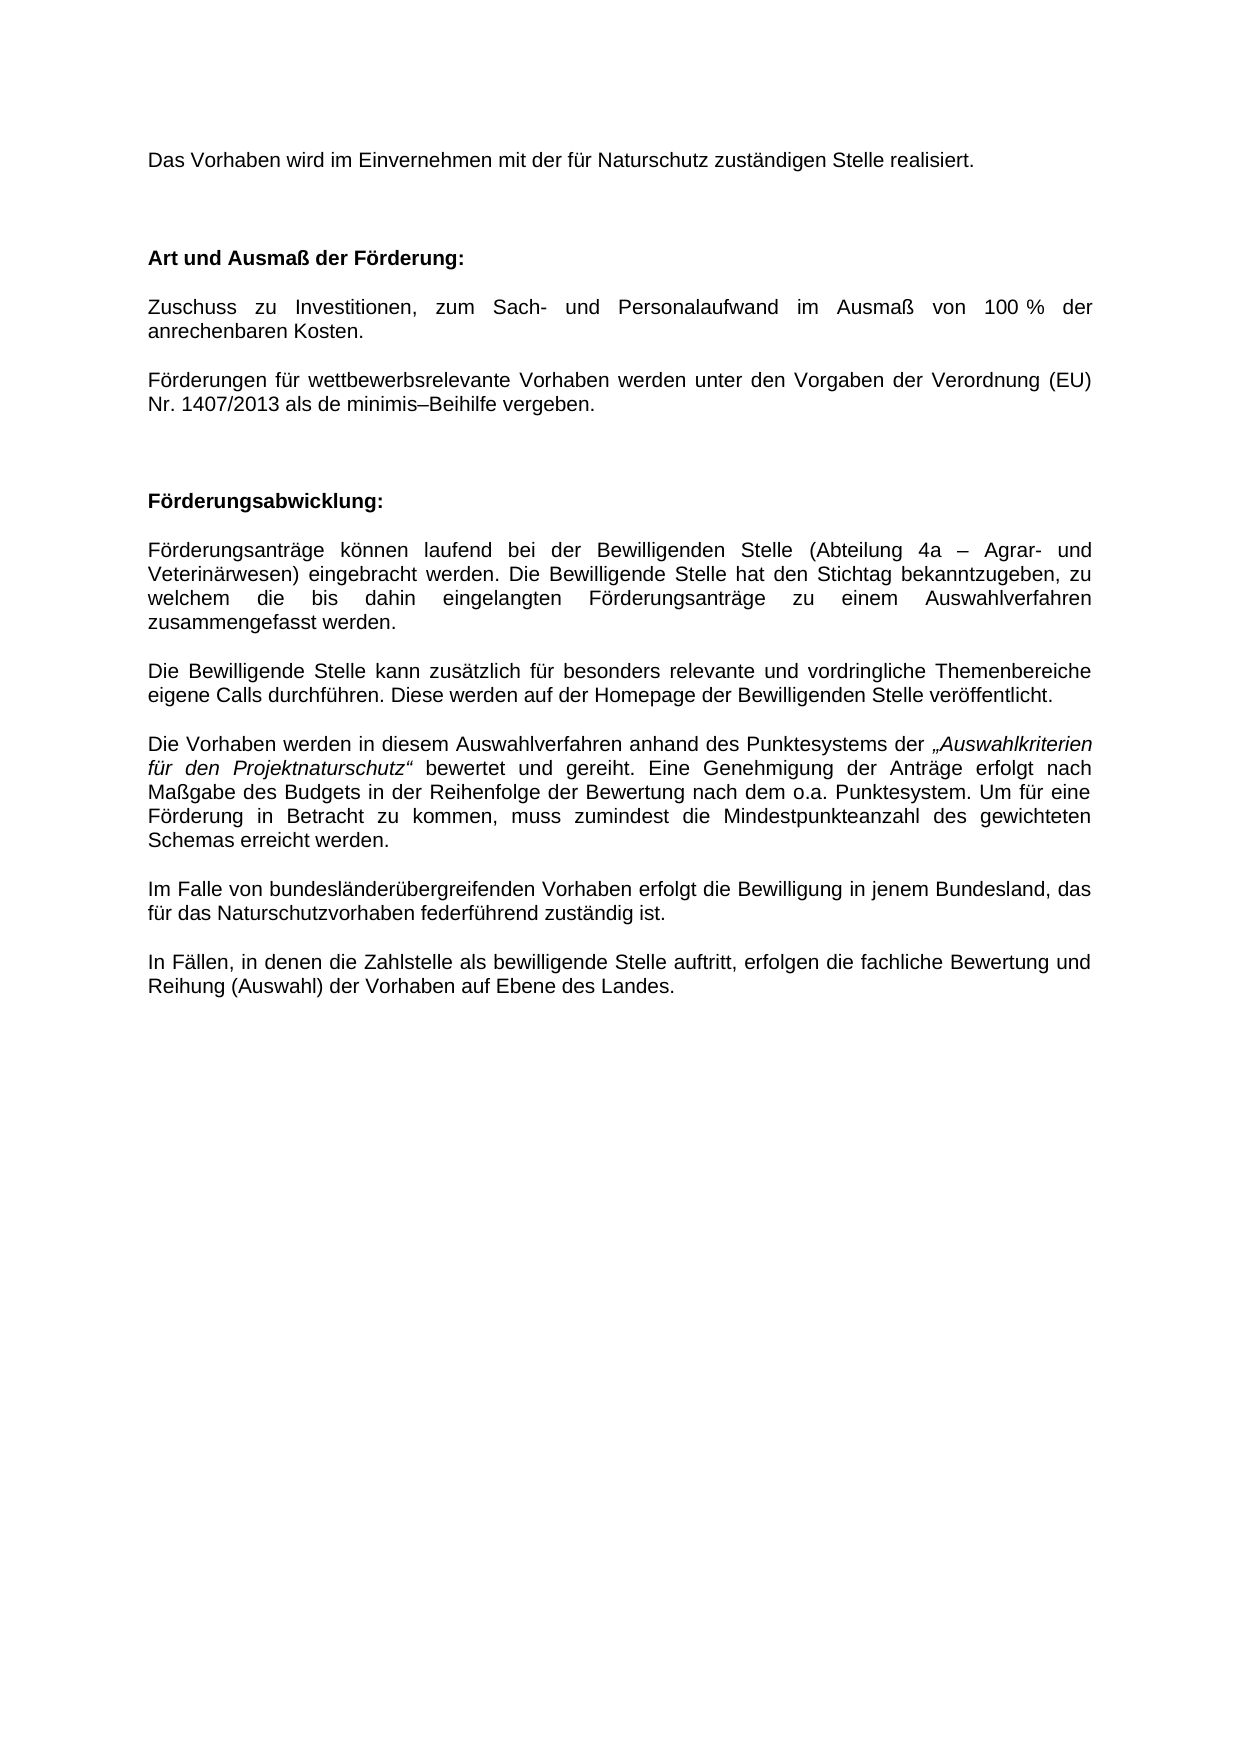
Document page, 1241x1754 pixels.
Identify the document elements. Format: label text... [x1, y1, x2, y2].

list Förderungen für wettbewerbsrelevante Vorhaben werden unter den Vorgaben der Verordnung (EU) Nr. 1407/2013 als de minimis–Beihilfe vergeben. [148, 367, 1093, 415]
list Förderungsabwicklung: [148, 489, 1093, 513]
list Förderungsanträge können laufend bei der Bewilligenden Stelle (Abteilung 4a – Agrar- und Veterinärwesen) eingebracht werden. Die Bewilligende Stelle hat den Stichtag bekanntzugeben, zu welchem die bis dahin eingelangten Förderungsanträge zu einem Auswahlverfahren zusammengefasst werden. [148, 538, 1093, 634]
list In Fällen, in denen die Zahlstelle als bewilligende Stelle auftritt, erfolgen die fachliche Bewertung und Reihung (Auswahl) der Vorhaben auf Ebene des Landes. [148, 950, 1093, 998]
list Die Bewilligende Stelle kann zusätzlich für besonders relevante und vordringliche Themenbereiche eigene Calls durchführen. Diese werden auf der Homepage der Bewilligenden Stelle veröffentlicht. [148, 659, 1093, 707]
list Im Falle von bundesländerübergreifenden Vorhaben erfolgt die Bewilligung in jenem Bundesland, das für das Naturschutzvorhaben federführend zuständig ist. [148, 877, 1093, 925]
list Art und Ausmaß der Förderung: [148, 246, 1093, 269]
list Zuschuss zu Investitionen, zum Sach- und Personalaufwand im Ausmaß von 100 % der anrechenbaren Kosten. [148, 294, 1093, 342]
list Das Vorhaben wird im Einvernehmen mit der für Naturschutz zuständigen Stelle realisiert. [148, 148, 1093, 172]
list Die Vorhaben werden in diesem Auswahlverfahren anhand des Punktesystems der „Auswahlkriterien für den Projektnaturschutz“ bewertet und gereiht. Eine Genehmigung der Anträge erfolgt nach Maßgabe des Budgets in der Reihenfolge der Bewertung nach dem o.a. Punktesystem. Um für eine Förderung in Betracht zu kommen, muss zumindest die Mindestpunkteanzahl des gewichteten Schemas erreicht werden. [148, 732, 1093, 852]
